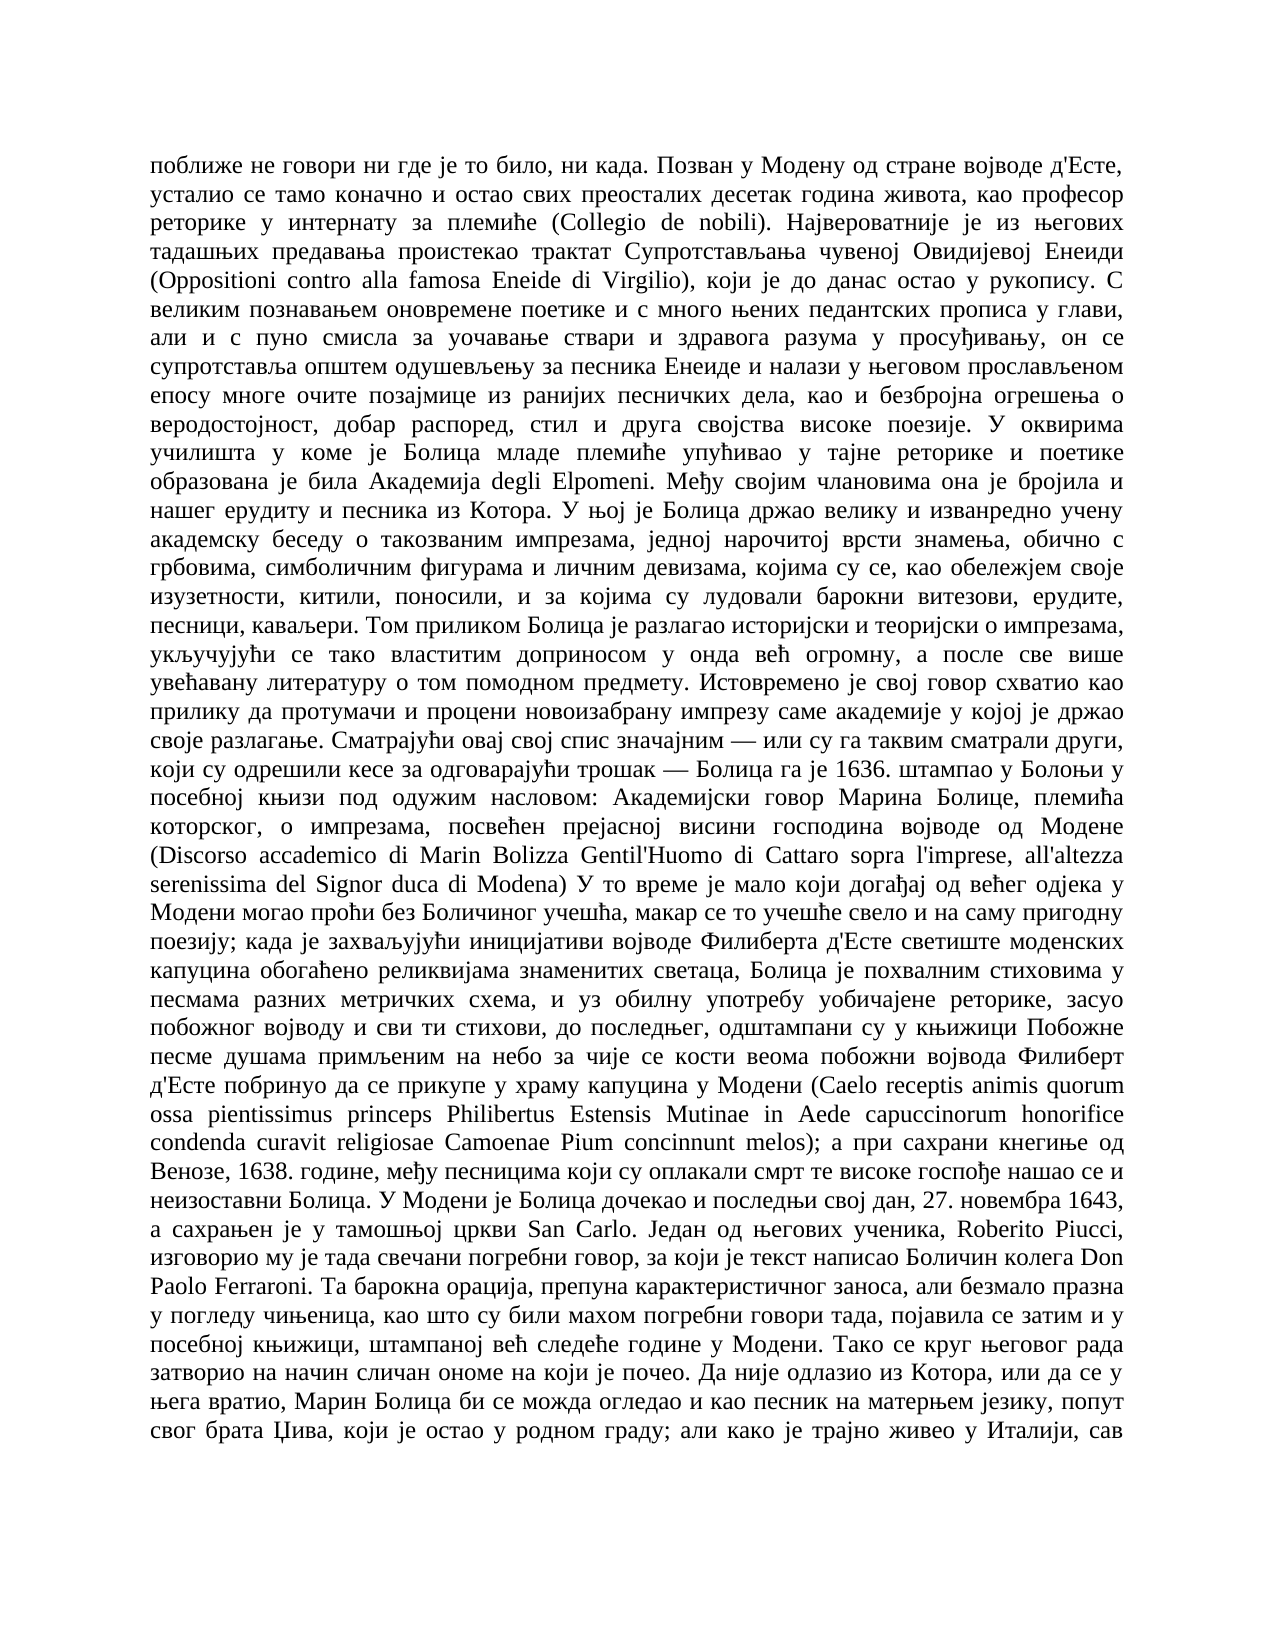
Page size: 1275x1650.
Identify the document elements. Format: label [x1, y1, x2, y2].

text [150, 150, 1125, 1444]
